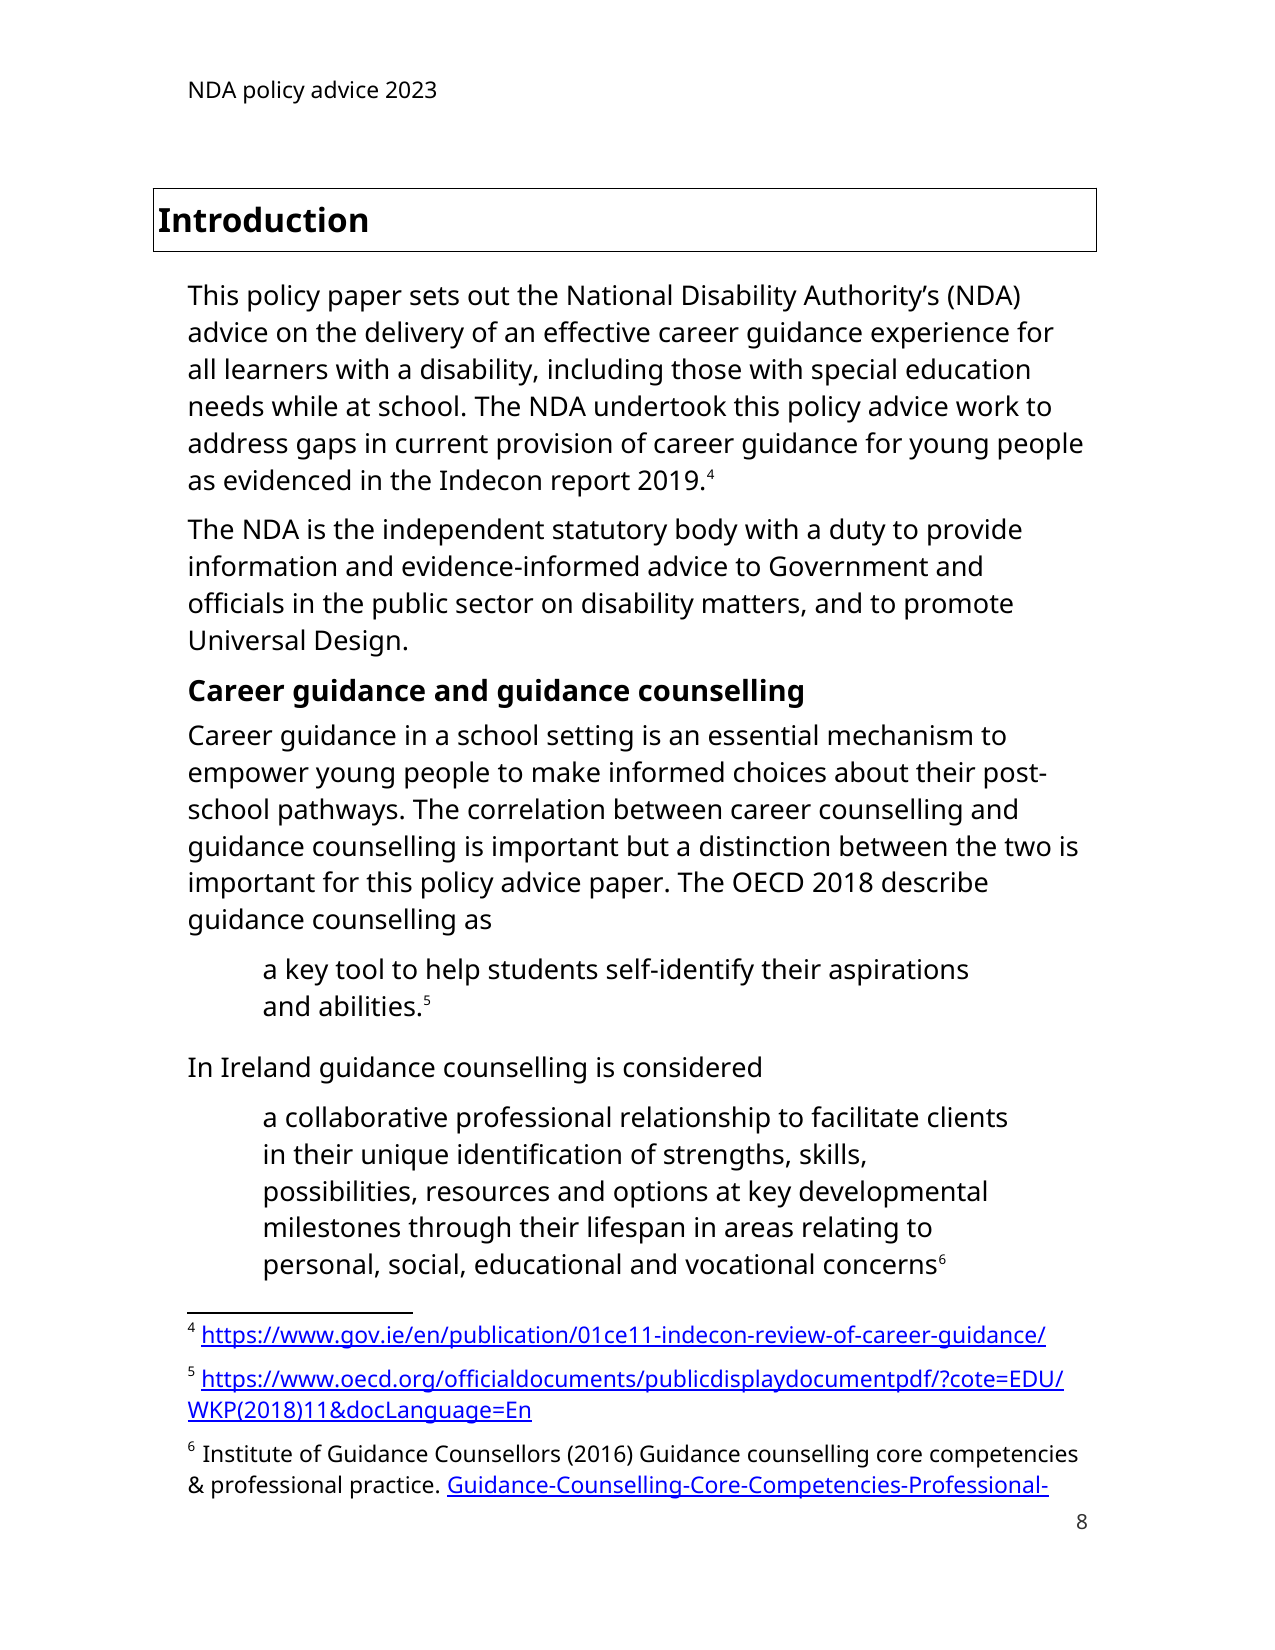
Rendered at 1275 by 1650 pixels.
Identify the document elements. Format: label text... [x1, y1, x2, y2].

text a collaborative professional relationship to facilitate clients in their unique identification of strengths, skills, possibilities, resources and options at key developmental milestones through their lifespan in areas relating to personal, social, educational and vocational concerns [262, 1098, 1012, 1283]
subtitle Introduction [154, 189, 1096, 251]
list This policy paper sets out the National Disability Authority’s (NDA) advice on the delivery of an effective career guidance experience for all learners with a disability, including those with special education needs while at school. The NDA undertook this policy advice work to address gaps in current provision of career guidance for young people as evidenced in the Indecon report 2019. [187, 277, 1087, 498]
list Career guidance in a school setting is an essential mechanism to empower young people to make informed choices about their post-school pathways. The correlation between career counselling and guidance counselling is important but a distinction between the two is important for this policy advice paper. The OECD 2018 describe guidance counselling as [187, 716, 1087, 938]
subtitle Career guidance and guidance counselling [187, 670, 1087, 710]
list In Ireland guidance counselling is considered [187, 1049, 1087, 1086]
text a key tool to help students self-identify their aspirations and abilities. [262, 950, 1012, 1024]
list The NDA is the independent statutory body with a duty to provide information and evidence-informed advice to Government and officials in the public sector on disability matters, and to promote Universal Design. [187, 510, 1087, 658]
